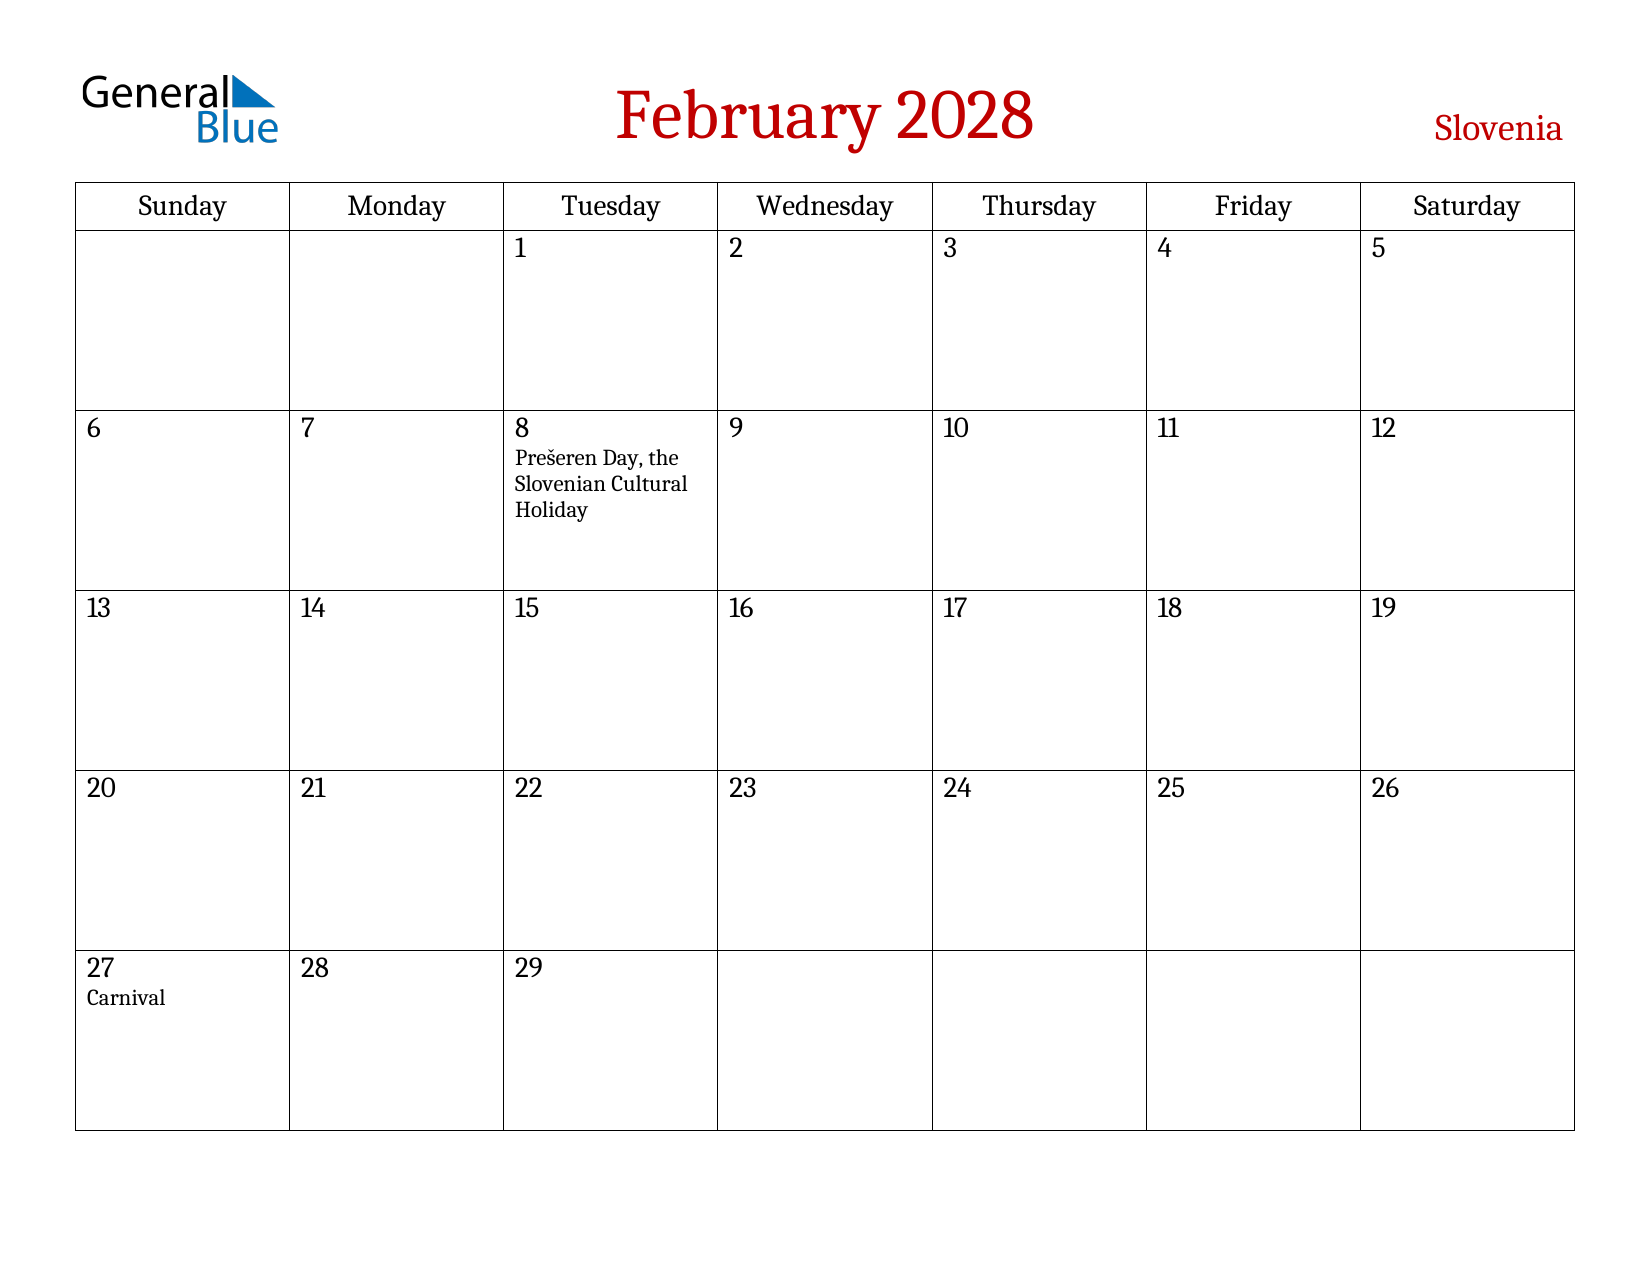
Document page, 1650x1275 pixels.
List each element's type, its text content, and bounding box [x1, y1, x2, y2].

table_cell [290, 265, 503, 410]
table_cell [718, 265, 932, 410]
table_cell 21 [290, 771, 503, 805]
table_cell [933, 265, 1146, 410]
table_cell 17 [933, 591, 1146, 625]
table_cell [290, 805, 503, 950]
table_cell [290, 445, 503, 590]
table_cell 20 [76, 771, 289, 805]
table_cell 14 [290, 591, 503, 625]
table_header February 2028 [504, 75, 1146, 182]
table_cell Prešeren Day, the Slovenian Cultural Holiday [504, 445, 717, 590]
table_cell Monday [290, 183, 503, 230]
table_cell [504, 625, 717, 770]
table_cell 5 [1361, 231, 1574, 264]
table_cell 15 [504, 591, 717, 625]
table_cell 22 [504, 771, 717, 805]
table_cell [1361, 265, 1574, 410]
table_cell [290, 985, 503, 1130]
table_cell 19 [1361, 591, 1574, 625]
table_cell [933, 445, 1146, 590]
table_cell 13 [76, 591, 289, 625]
table_cell 1 [504, 231, 717, 264]
table_cell Carnival [76, 985, 289, 1130]
table_cell 7 [290, 411, 503, 444]
table_cell [504, 265, 717, 410]
table_cell Wednesday [718, 183, 932, 230]
table_cell [1147, 265, 1360, 410]
table_cell [1361, 951, 1574, 985]
table_cell [1147, 445, 1360, 590]
table_header [76, 75, 503, 182]
table_cell 28 [290, 951, 503, 985]
table_cell [1147, 625, 1360, 770]
table_cell [933, 625, 1146, 770]
table_cell [718, 445, 932, 590]
table_cell 24 [933, 771, 1146, 805]
table_cell [76, 625, 289, 770]
table_cell [76, 265, 289, 410]
table_cell Sunday [76, 183, 289, 230]
table_cell 11 [1147, 411, 1360, 444]
table_cell 4 [1147, 231, 1360, 264]
table_cell Thursday [933, 183, 1146, 230]
table_cell 10 [933, 411, 1146, 444]
table_cell [1147, 951, 1360, 985]
table_cell [933, 985, 1146, 1130]
table_cell [1361, 625, 1574, 770]
table_cell 27 [76, 951, 289, 985]
table_cell 8 [504, 411, 717, 444]
table_cell Friday [1147, 183, 1360, 230]
table_cell 29 [504, 951, 717, 985]
table_cell [290, 231, 503, 264]
table_cell [504, 985, 717, 1130]
table_cell [1361, 805, 1574, 950]
table_cell 26 [1361, 771, 1574, 805]
table_cell [718, 625, 932, 770]
table_cell [76, 445, 289, 590]
table_cell 18 [1147, 591, 1360, 625]
table_cell [718, 985, 932, 1130]
table_cell [290, 625, 503, 770]
table_cell [718, 951, 932, 985]
table_cell 2 [718, 231, 932, 264]
table_cell [1147, 805, 1360, 950]
table_cell [1361, 445, 1574, 590]
table_cell [76, 231, 289, 264]
table_cell Saturday [1361, 183, 1574, 230]
picture [82, 75, 278, 143]
table_cell Tuesday [504, 183, 717, 230]
table_cell 6 [76, 411, 289, 444]
table_header Slovenia [1146, 75, 1574, 182]
table_cell [718, 805, 932, 950]
table_cell 3 [933, 231, 1146, 264]
table_cell 16 [718, 591, 932, 625]
table_cell [933, 951, 1146, 985]
table_cell 9 [718, 411, 932, 444]
table_cell [504, 805, 717, 950]
table_cell 25 [1147, 771, 1360, 805]
table_cell 12 [1361, 411, 1574, 444]
table_cell [933, 805, 1146, 950]
table_cell 23 [718, 771, 932, 805]
table_cell [1361, 985, 1574, 1130]
table_cell [1147, 985, 1360, 1130]
table_cell [76, 805, 289, 950]
